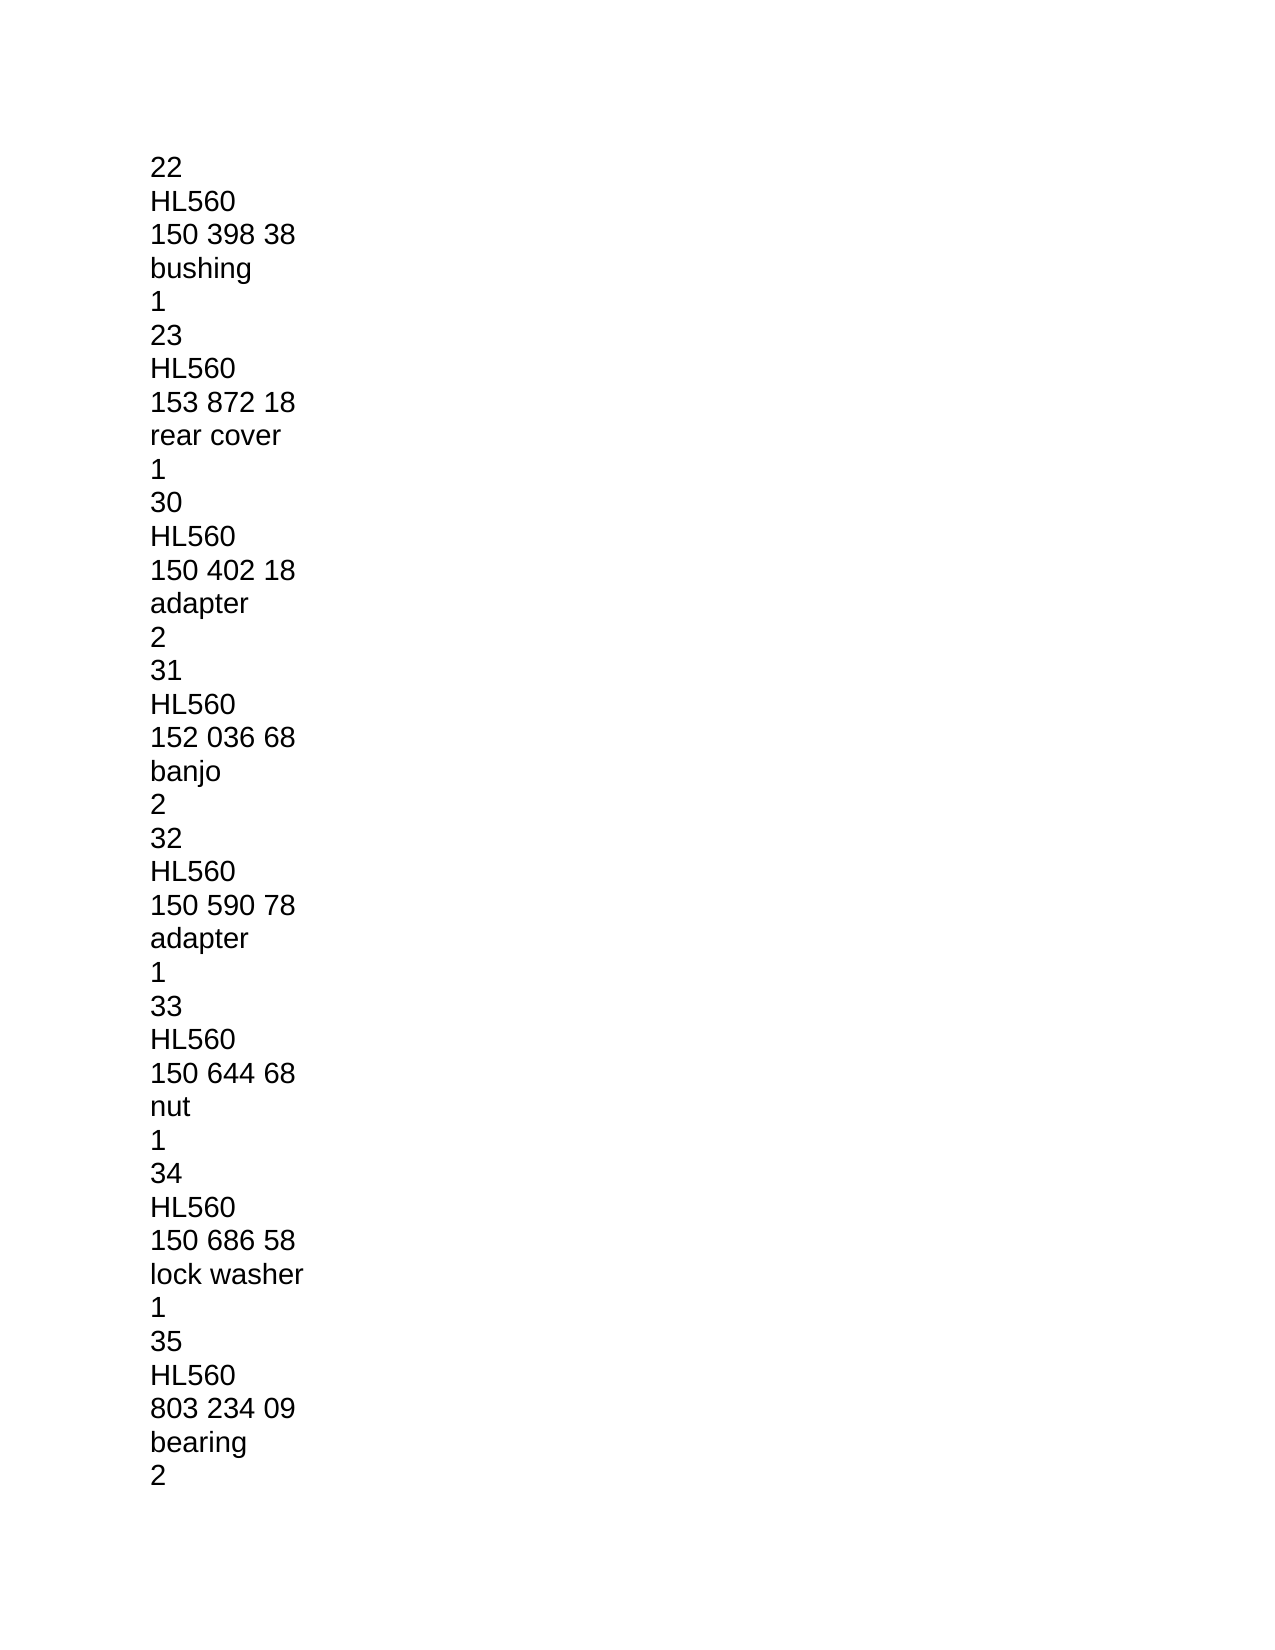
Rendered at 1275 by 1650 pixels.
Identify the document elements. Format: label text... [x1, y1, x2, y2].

text HL560 [150, 1022, 1125, 1056]
text HL560 [150, 687, 1125, 720]
text 152 036 68 [150, 720, 1125, 754]
text HL560 [150, 351, 1125, 385]
text adapter [150, 921, 1125, 955]
text 150 644 68 [150, 1056, 1125, 1089]
text 30 [150, 485, 1125, 519]
text rear cover [150, 418, 1125, 452]
text 1 [150, 452, 1125, 485]
text 31 [150, 653, 1125, 687]
text adapter [150, 586, 1125, 619]
text nut [150, 1089, 1125, 1123]
text 35 [150, 1324, 1125, 1357]
text 22 [150, 150, 1125, 183]
text banjo [150, 754, 1125, 787]
text HL560 [150, 1357, 1125, 1391]
text 150 398 38 [150, 217, 1125, 251]
text HL560 [150, 519, 1125, 552]
text HL560 [150, 183, 1125, 217]
text HL560 [150, 1190, 1125, 1223]
text 150 590 78 [150, 888, 1125, 921]
text 2 [150, 787, 1125, 821]
text 32 [150, 821, 1125, 854]
text 23 [150, 318, 1125, 351]
text 34 [150, 1156, 1125, 1190]
text 1 [150, 1290, 1125, 1324]
text HL560 [150, 854, 1125, 888]
text 150 686 58 [150, 1223, 1125, 1257]
text 803 234 09 [150, 1391, 1125, 1424]
text bushing [150, 251, 1125, 284]
text 33 [150, 988, 1125, 1022]
text lock washer [150, 1257, 1125, 1290]
text 1 [150, 284, 1125, 318]
text bearing [150, 1424, 1125, 1458]
text 1 [150, 1123, 1125, 1156]
text 2 [150, 619, 1125, 653]
text 2 [150, 1458, 1125, 1492]
text 153 872 18 [150, 385, 1125, 418]
text 1 [150, 955, 1125, 988]
text 150 402 18 [150, 552, 1125, 586]
